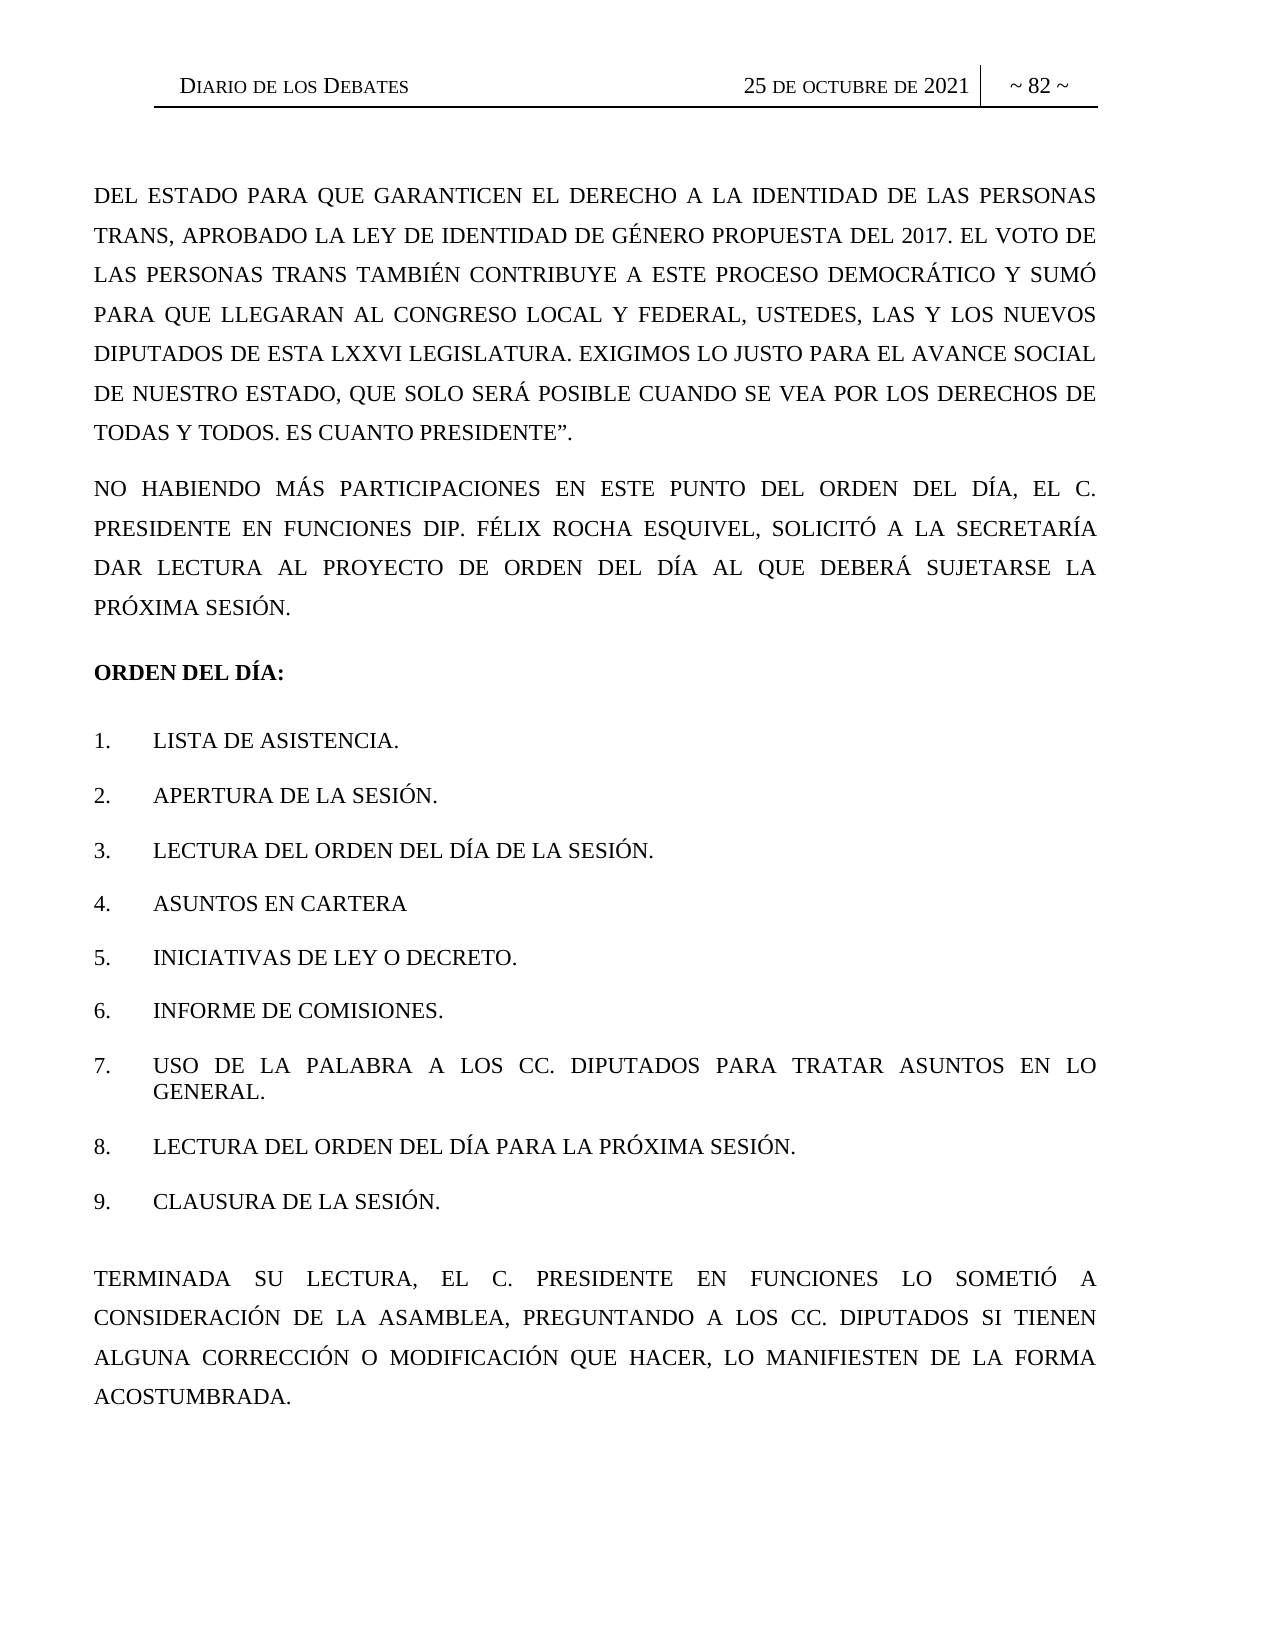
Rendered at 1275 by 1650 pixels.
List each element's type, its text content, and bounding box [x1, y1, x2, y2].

list APERTURA DE LA SESIÓN. [94, 782, 1098, 808]
text ORDEN DEL DÍA: [94, 659, 1098, 686]
list INFORME DE COMISIONES. [94, 997, 1098, 1023]
list USO DE LA PALABRA A LOS CC. DIPUTADOS PARA TRATAR ASUNTOS EN LO GENERAL. [94, 1052, 1098, 1105]
list LECTURA DEL ORDEN DEL DÍA PARA LA PRÓXIMA SESIÓN. [94, 1133, 1098, 1159]
text NO HABIENDO MÁS PARTICIPACIONES EN ESTE PUNTO DEL ORDEN DEL DÍA, EL C. PRESIDENTE EN FUNCIONES DIP. FÉLIX ROCHA ESQUIVEL, SOLICITÓ A LA SECRETARÍA DAR LECTURA AL PROYECTO DE ORDEN DEL DÍA AL QUE DEBERÁ SUJETARSE LA PRÓXIMA SESIÓN. [94, 475, 1098, 620]
list LECTURA DEL ORDEN DEL DÍA DE LA SESIÓN. [94, 837, 1098, 863]
list CLAUSURA DE LA SESIÓN. [94, 1188, 1098, 1214]
list INICIATIVAS DE LEY O DECRETO. [94, 944, 1098, 971]
list LISTA DE ASISTENCIA. [94, 727, 1098, 754]
text TERMINADA SU LECTURA, EL C. PRESIDENTE EN FUNCIONES LO SOMETIÓ A CONSIDERACIÓN DE LA ASAMBLEA, PREGUNTANDO A LOS CC. DIPUTADOS SI TIENEN ALGUNA CORRECCIÓN O MODIFICACIÓN QUE HACER, LO MANIFIESTEN DE LA FORMA ACOSTUMBRADA. [94, 1265, 1098, 1409]
list ASUNTOS EN CARTERA [94, 890, 1098, 916]
